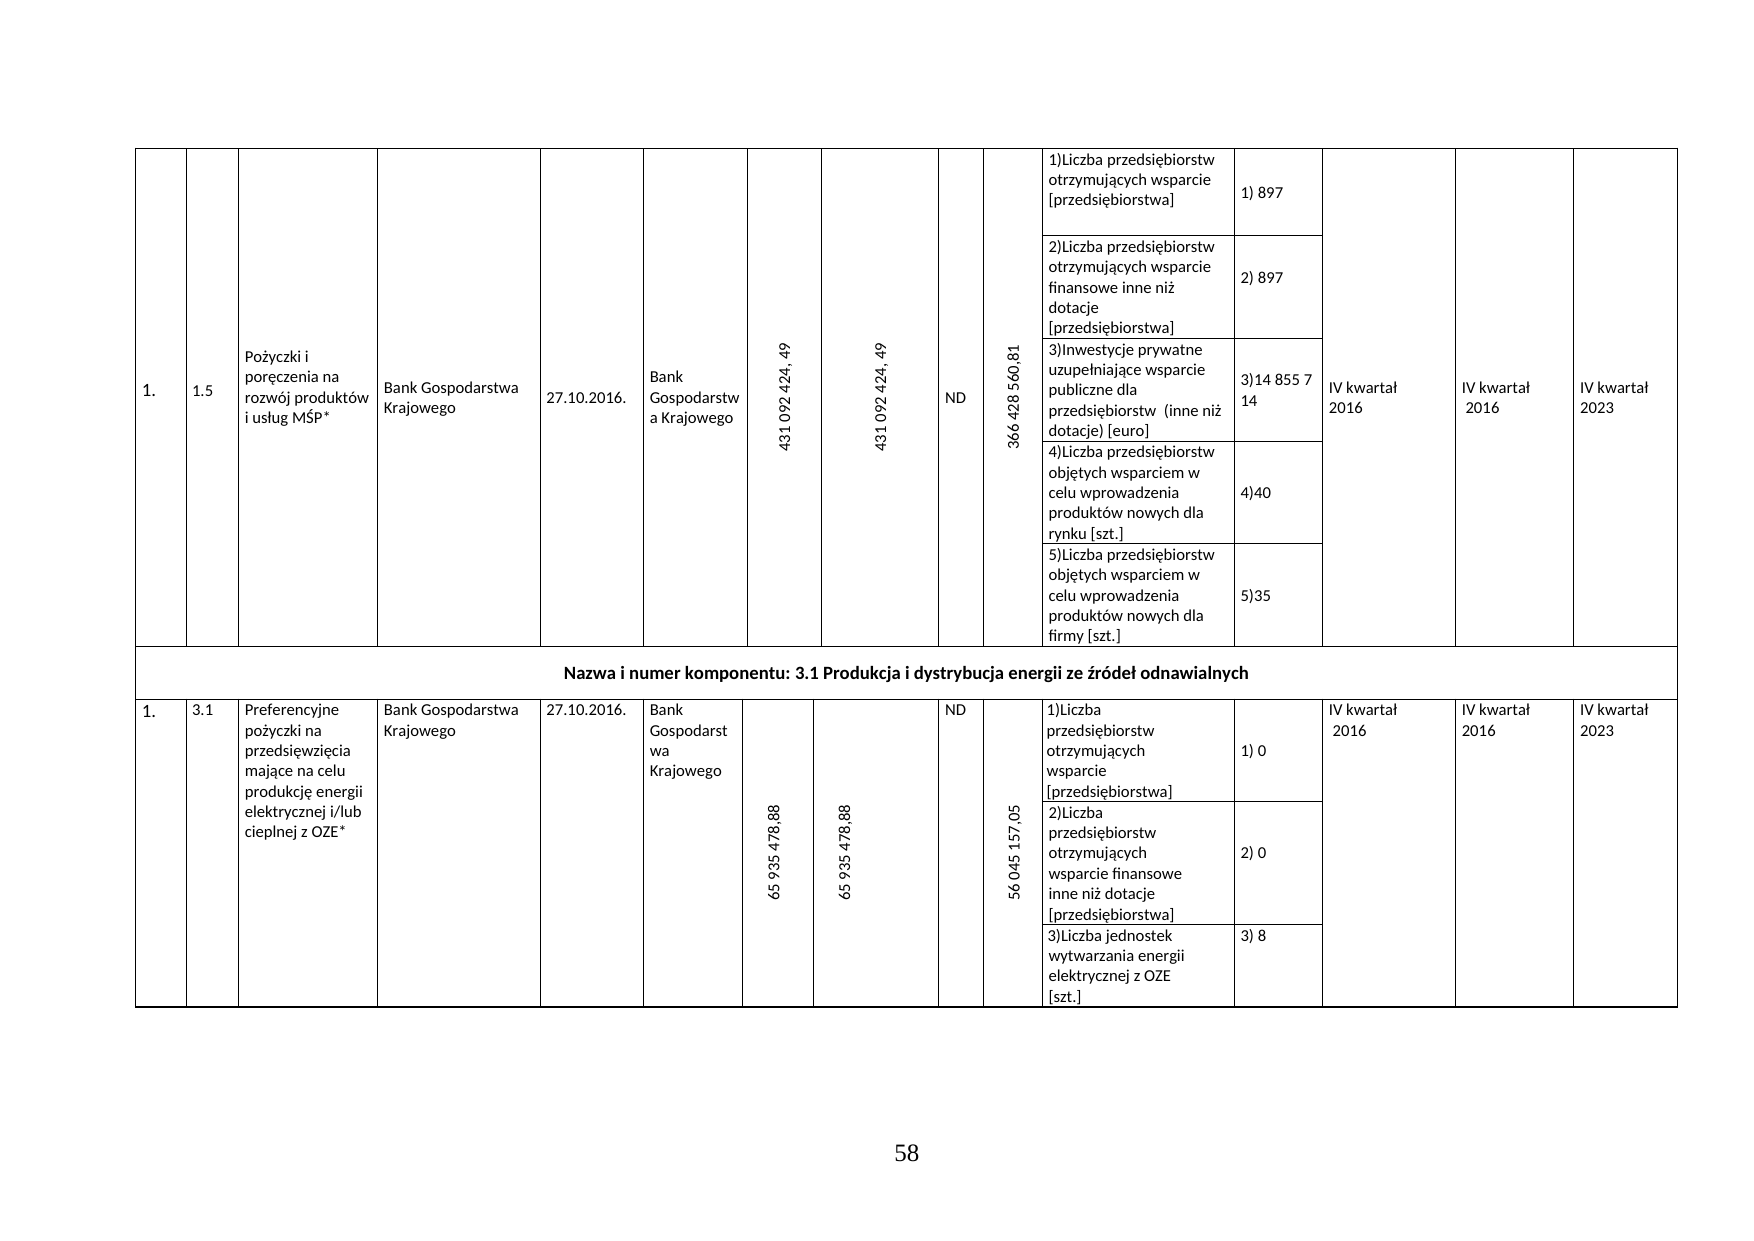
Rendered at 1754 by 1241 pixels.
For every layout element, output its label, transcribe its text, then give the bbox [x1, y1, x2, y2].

table_cell ND [939, 149, 983, 646]
table_cell IV kwartał 2016 [1456, 149, 1573, 646]
table_cell IV kwartał 2023 [1574, 149, 1677, 646]
table_cell 1)Liczba przedsiębiorstw otrzymujących wsparcie [przedsiębiorstwa] [1043, 700, 1234, 801]
table_cell Pożyczki i poręczenia na rozwój produktów i usług MŚP* [239, 149, 377, 646]
table_cell 3)Liczba jednostek wytwarzania energii elektrycznej z OZE [szt.] [1043, 925, 1234, 1006]
table_cell ND [939, 700, 983, 1006]
table_cell IV kwartał 2016 [1456, 700, 1573, 1006]
table_cell 56 045 157,05 [984, 700, 1042, 1006]
table_cell 2) 897 [1235, 236, 1322, 338]
table_cell 27.10.2016. [541, 149, 643, 646]
table_cell IV kwartał 2016 [1323, 149, 1455, 646]
table_cell 1. [136, 700, 186, 1006]
table_cell 1.5 [187, 149, 238, 646]
table_cell 5)Liczba przedsiębiorstw objętych wsparciem w celu wprowadzenia produktów nowych dla firmy [szt.] [1043, 544, 1234, 646]
table_cell 4)40 [1235, 442, 1322, 543]
table_cell Bank Gospodarstwa Krajowego [644, 700, 742, 1006]
table_cell Bank Gospodarstwa Krajowego [378, 149, 540, 646]
table_cell 2)Liczba przedsiębiorstw otrzymujących wsparcie finansowe inne niż dotacje [przedsiębiorstwa] [1043, 236, 1234, 338]
table_cell 366 428 560,81 [984, 149, 1042, 646]
table_cell 2) 0 [1235, 802, 1322, 924]
table_cell 1) 897 [1235, 149, 1322, 235]
table_cell 65 935 478,88 [814, 700, 938, 1006]
table_cell Bank Gospodarstwa Krajowego [644, 149, 747, 646]
table_cell 1) 0 [1235, 700, 1322, 801]
table_cell 65 935 478,88 [743, 700, 813, 1006]
table_cell 431 092 424, 49 [822, 149, 938, 646]
table_cell Preferencyjne pożyczki na przedsięwzięcia mające na celu produkcję energii elektrycznej i/lub cieplnej z OZE* [239, 700, 377, 1006]
table_cell 4)Liczba przedsiębiorstw objętych wsparciem w celu wprowadzenia produktów nowych dla rynku [szt.] [1043, 442, 1234, 543]
table_cell Nazwa i numer komponentu: 3.1 Produkcja i dystrybucja energii ze źródeł odnawialnych [136, 647, 1677, 698]
table_cell 3.1 [187, 700, 238, 1006]
table_cell Bank Gospodarstwa Krajowego [378, 700, 540, 1006]
table_cell 431 092 424, 49 [748, 149, 821, 646]
table_cell 3)14 855 714 [1235, 339, 1322, 441]
table_cell 3) 8 [1235, 925, 1322, 1006]
table_cell 3)Inwestycje prywatne uzupełniające wsparcie publiczne dla przedsiębiorstw (inne niż dotacje) [euro] [1043, 339, 1234, 441]
table_cell 2)Liczba przedsiębiorstw otrzymujących wsparcie finansowe inne niż dotacje [przedsiębiorstwa] [1043, 802, 1234, 924]
table_cell IV kwartał 2016 [1323, 700, 1455, 1006]
table_cell 1. [136, 149, 186, 646]
table_cell 27.10.2016. [541, 700, 643, 1006]
table_cell IV kwartał 2023 [1574, 700, 1677, 1006]
table_cell 1)Liczba przedsiębiorstw otrzymujących wsparcie [przedsiębiorstwa] [1043, 149, 1234, 235]
table_cell 5)35 [1235, 544, 1322, 646]
